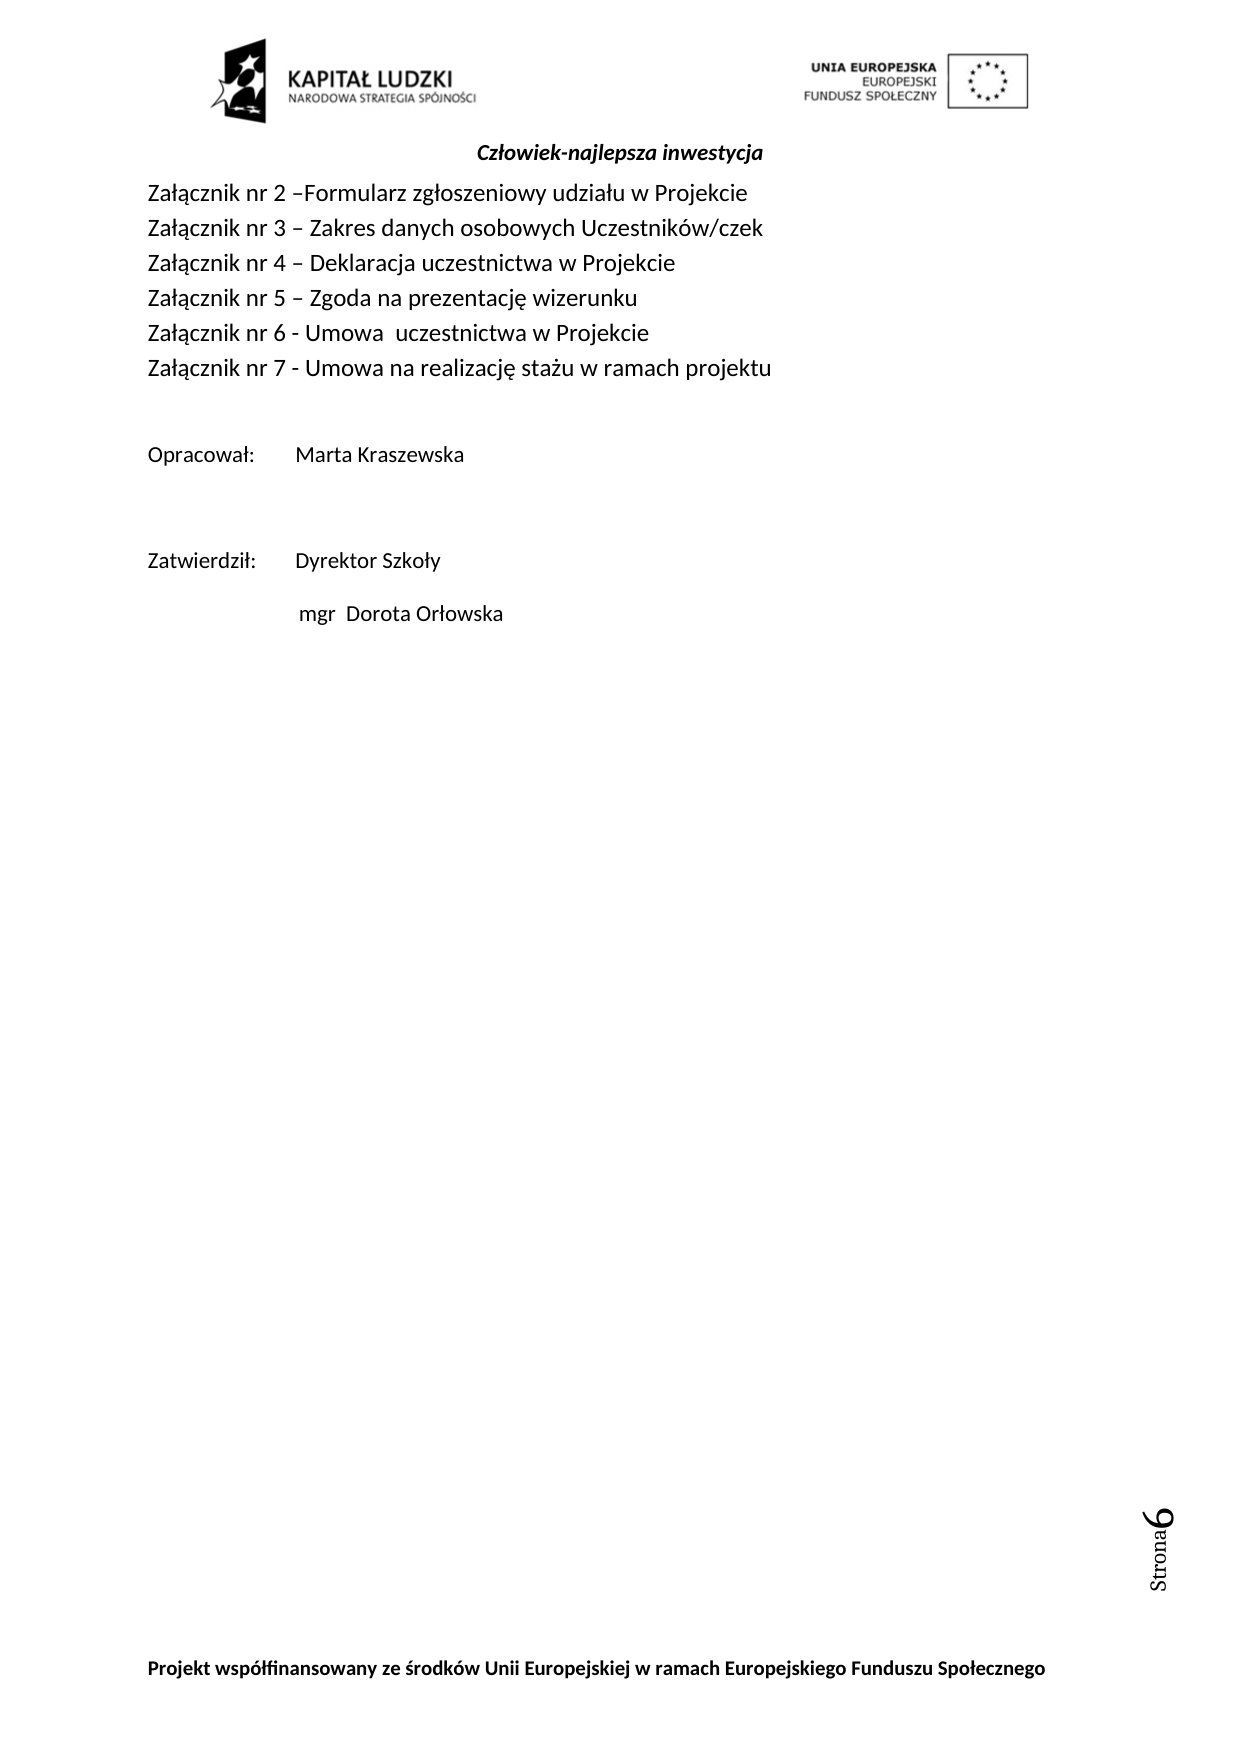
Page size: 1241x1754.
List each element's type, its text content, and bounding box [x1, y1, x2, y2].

text Załącznik nr 6 - Umowa uczestnictwa w Projekcie [148, 317, 1093, 348]
text Załącznik nr 5 – Zgoda na prezentację wizerunku [148, 282, 1093, 313]
text Zatwierdził: Dyrektor Szkoły [148, 546, 1093, 574]
text Opracował: Marta Kraszewska [148, 440, 1093, 468]
text mgr Dorota Orłowska [221, 599, 1093, 627]
text Załącznik nr 4 – Deklaracja uczestnictwa w Projekcie [148, 247, 1093, 278]
text Załącznik nr 7 - Umowa na realizację stażu w ramach projektu [148, 352, 1093, 383]
text Załącznik nr 2 –Formularz zgłoszeniowy udziału w Projekcie [148, 177, 1093, 208]
text Załącznik nr 3 – Zakres danych osobowych Uczestników/czek [148, 212, 1093, 243]
picture [147, 29, 1092, 138]
